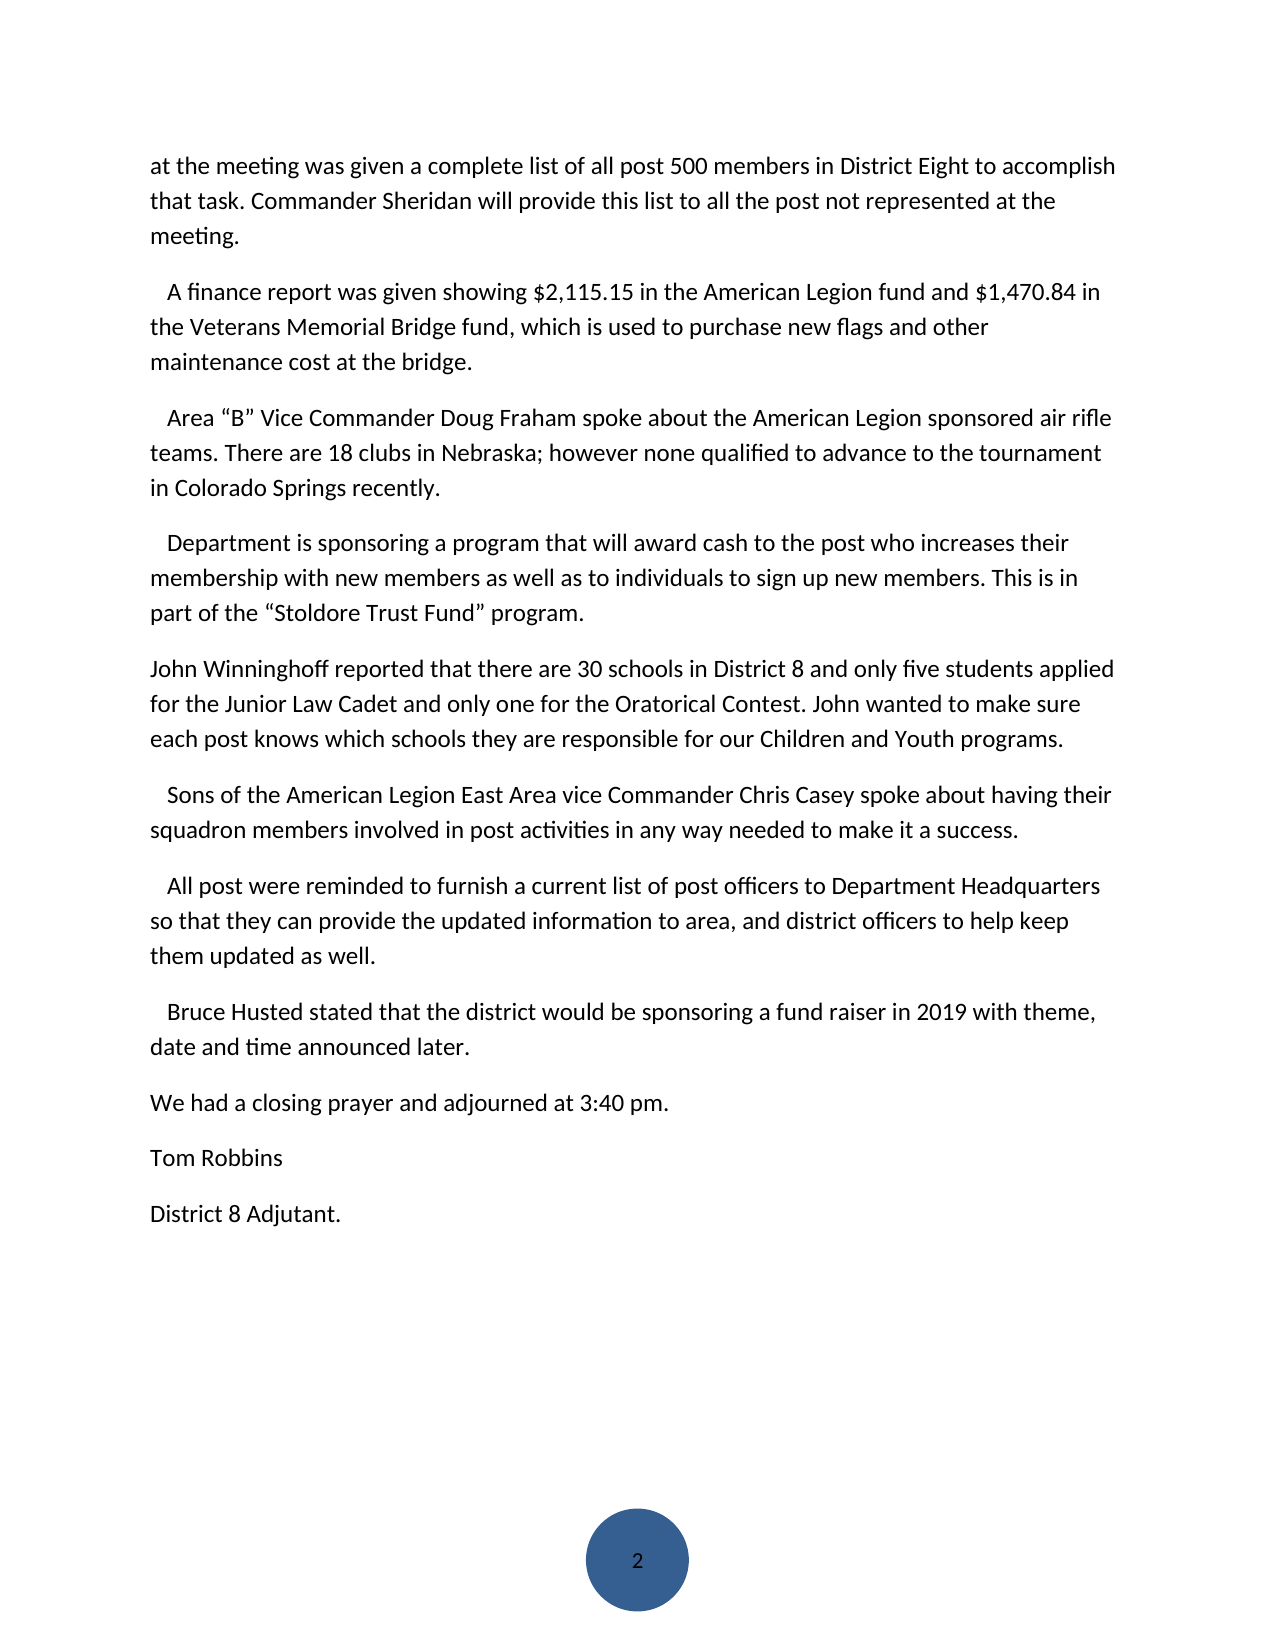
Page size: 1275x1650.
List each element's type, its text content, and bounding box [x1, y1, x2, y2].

text District 8 Adjutant. [150, 1198, 1125, 1229]
text Department is sponsoring a program that will award cash to the post who increases their membership with new members as well as to individuals to sign up new members. This is in part of the “Stoldore Trust Fund” program. [150, 527, 1125, 628]
text We had a closing prayer and adjourned at 3:40 pm. [150, 1087, 1125, 1117]
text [150, 150, 1125, 251]
text John Winninghoff reported that there are 30 schools in District 8 and only five students applied for the Junior Law Cadet and only one for the Oratorical Contest. John wanted to make sure each post knows which schools they are responsible for our Children and Youth programs. [150, 653, 1125, 754]
text Bruce Husted stated that the district would be sponsoring a fund raiser in 2019 with theme, date and time announced later. [150, 996, 1125, 1061]
text All post were reminded to furnish a current list of post officers to Department Headquarters so that they can provide the updated information to area, and district officers to help keep them updated as well. [150, 870, 1125, 971]
text Tom Robbins [150, 1142, 1125, 1173]
text Sons of the American Legion East Area vice Commander Chris Casey spoke about having their squadron members involved in post activities in any way needed to make it a success. [150, 779, 1125, 845]
text A finance report was given showing $2,115.15 in the American Legion fund and $1,470.84 in the Veterans Memorial Bridge fund, which is used to purchase new flags and other maintenance cost at the bridge. [150, 276, 1125, 376]
text Area “B” Vice Commander Doug Fraham spoke about the American Legion sponsored air rifle teams. There are 18 clubs in Nebraska; however none qualified to advance to the tournament in Colorado Springs recently. [150, 402, 1125, 502]
